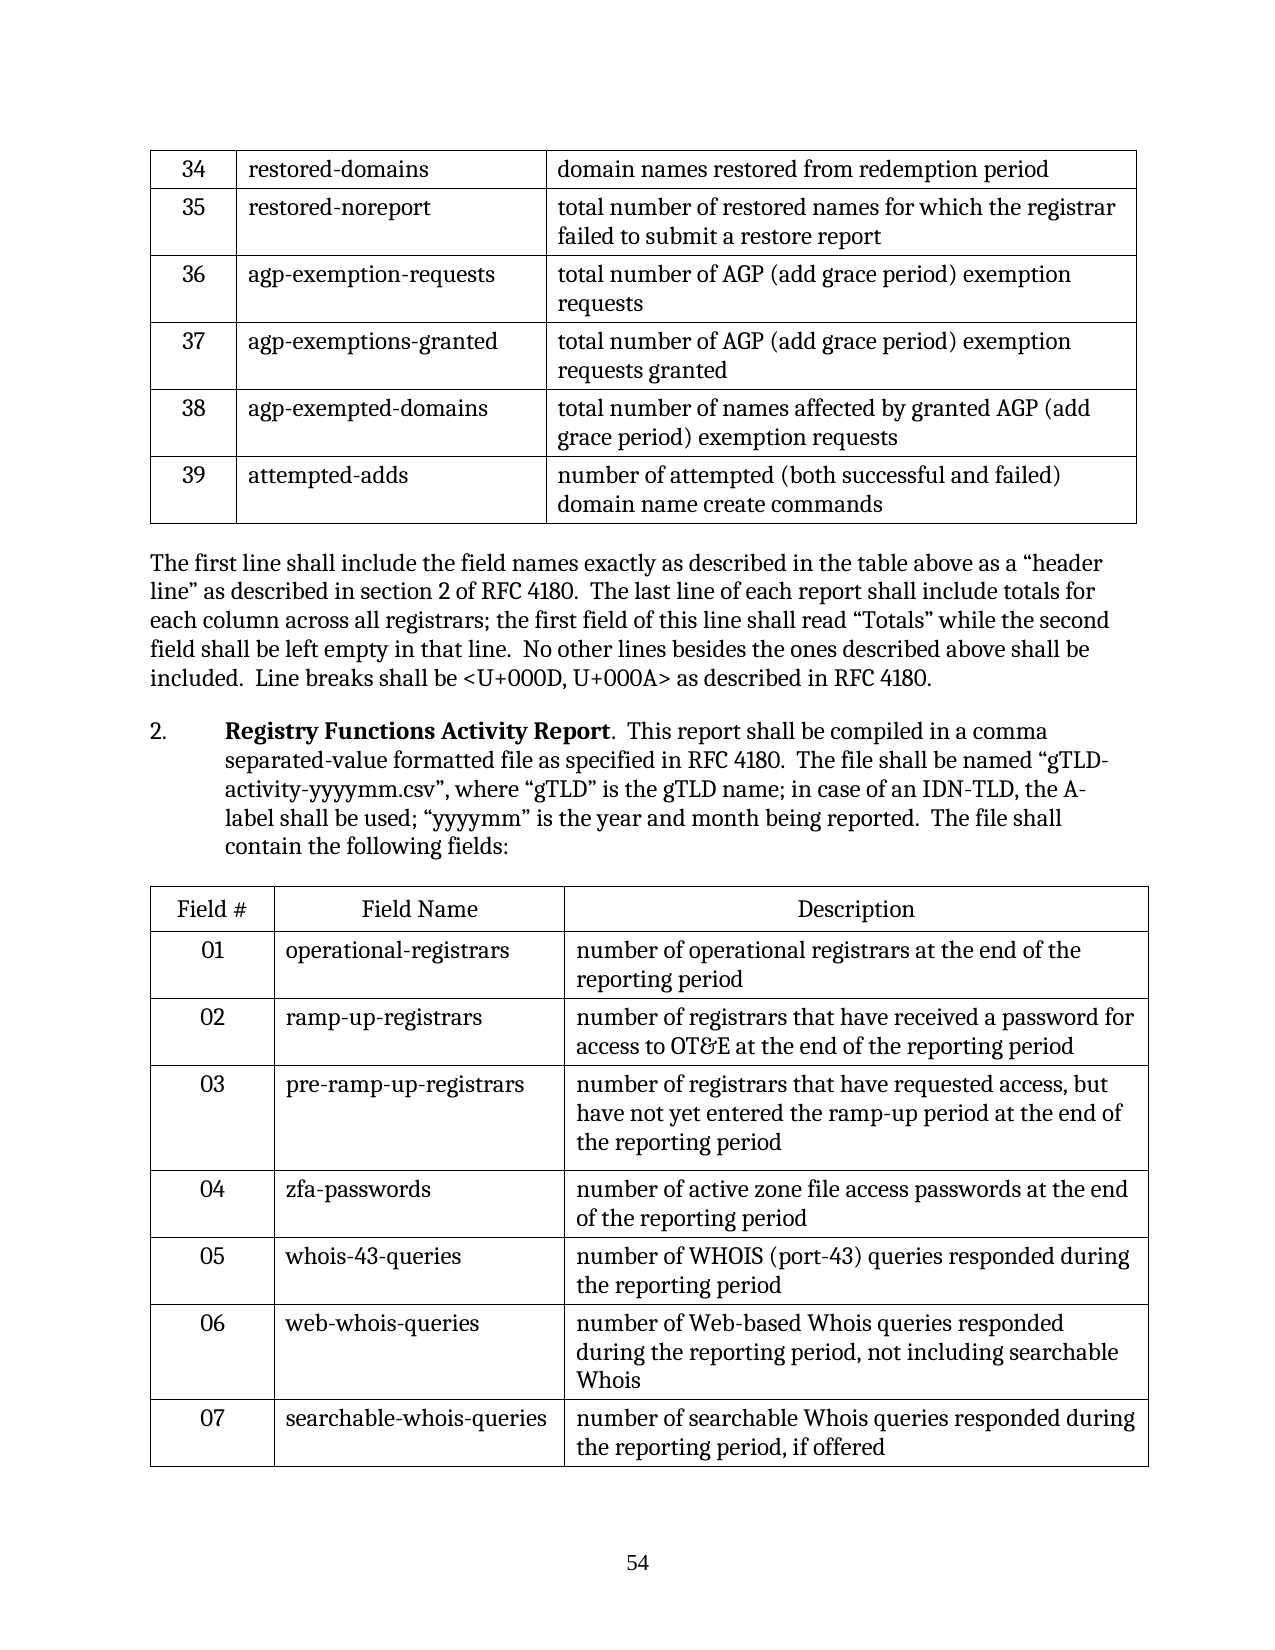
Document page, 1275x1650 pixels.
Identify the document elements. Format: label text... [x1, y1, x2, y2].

table_cell number of active zone file access passwords at the end of the reporting period [565, 1171, 1148, 1237]
table_cell pre-ramp-up-registrars [275, 1066, 564, 1170]
table_cell 35 [151, 189, 236, 255]
table_cell 38 [151, 390, 236, 456]
table_header Field # [151, 887, 274, 931]
table_cell 04 [151, 1171, 274, 1237]
table_cell 05 [151, 1238, 274, 1303]
table_cell web-whois-queries [275, 1305, 564, 1399]
table_cell agp-exemption-requests [237, 256, 546, 322]
table_header Description [565, 887, 1148, 931]
table_cell restored-domains [237, 151, 546, 188]
table_cell 36 [151, 256, 236, 322]
table_cell 02 [151, 999, 274, 1065]
table_cell total number of AGP (add grace period) exemption requests [547, 256, 1136, 322]
table_cell ramp-up-registrars [275, 999, 564, 1065]
table_cell 07 [151, 1400, 274, 1466]
table_cell number of WHOIS (port-43) queries responded during the reporting period [565, 1238, 1148, 1303]
table_cell 34 [151, 151, 236, 188]
table_header Field Name [275, 887, 564, 931]
table_cell number of operational registrars at the end of the reporting period [565, 932, 1148, 998]
table_cell attempted-adds [237, 457, 546, 522]
text The first line shall include the field names exactly as described in the table above as a “header line” as described in section 2 of RFC 4180. The last line of each report shall include totals for each column across all registrars; the first field of this line shall read “Totals” while the second field shall be left empty in that line. No other lines besides the ones described above shall be included. Line breaks shall be <U+000D, U+000A> as described in RFC 4180. [150, 548, 1125, 692]
table_cell domain names restored from redemption period [547, 151, 1136, 188]
table_cell agp-exemptions-granted [237, 323, 546, 389]
table_cell zfa-passwords [275, 1171, 564, 1237]
table_cell total number of restored names for which the registrar failed to submit a restore report [547, 189, 1136, 255]
table_cell 03 [151, 1066, 274, 1170]
table_cell 37 [151, 323, 236, 389]
text Registry Functions Activity Report. This report shall be compiled in a comma separated-value formatted file as specified in RFC 4180. The file shall be named “gTLD-activity-yyyymm.csv”, where “gTLD” is the gTLD name; in case of an IDN-TLD, the A-label shall be used; “yyyymm” is the year and month being reported. The file shall contain the following fields: [150, 717, 1125, 861]
table_cell restored-noreport [237, 189, 546, 255]
table_cell total number of AGP (add grace period) exemption requests granted [547, 323, 1136, 389]
table_cell 39 [151, 457, 236, 522]
table_cell number of searchable Whois queries responded during the reporting period, if offered [565, 1400, 1148, 1466]
table_cell number of registrars that have received a password for access to OT&E at the end of the reporting period [565, 999, 1148, 1065]
table_cell number of Web-based Whois queries responded during the reporting period, not including searchable Whois [565, 1305, 1148, 1399]
table_cell number of attempted (both successful and failed) domain name create commands [547, 457, 1136, 522]
table_cell total number of names affected by granted AGP (add grace period) exemption requests [547, 390, 1136, 456]
table_cell 06 [151, 1305, 274, 1399]
table_cell agp-exempted-domains [237, 390, 546, 456]
table_cell 01 [151, 932, 274, 998]
table_cell searchable-whois-queries [275, 1400, 564, 1466]
table_cell operational-registrars [275, 932, 564, 998]
table_cell whois-43-queries [275, 1238, 564, 1303]
table_cell number of registrars that have requested access, but have not yet entered the ramp-up period at the end of the reporting period [565, 1066, 1148, 1170]
